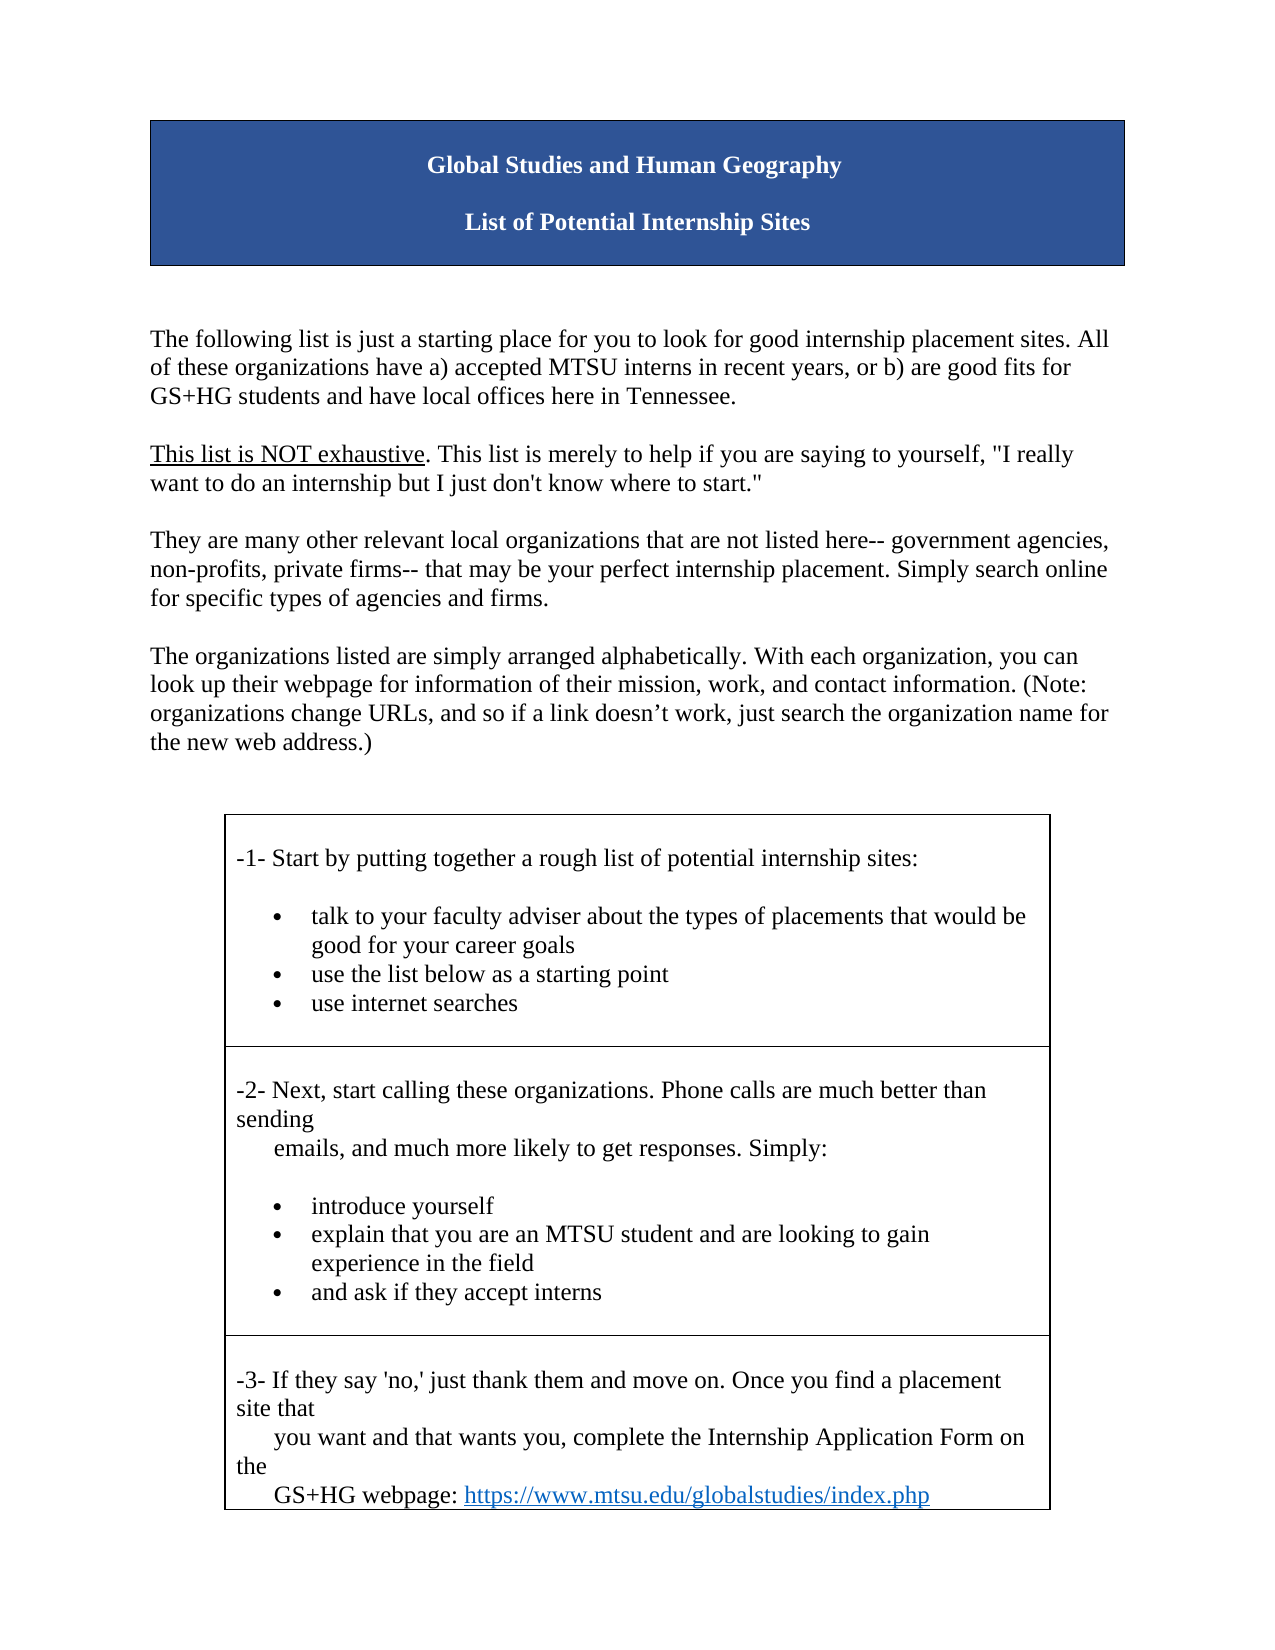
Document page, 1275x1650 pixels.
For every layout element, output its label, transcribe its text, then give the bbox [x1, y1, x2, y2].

table_cell -2- Next, start calling these organizations. Phone calls are much better than sending emails, and much more likely to get responses. Simply: introduce yourself explain that you are an MTSU student and are looking to gain experience in the field and ask if they accept interns [226, 1047, 1049, 1335]
table_header -1- Start by putting together a rough list of potential internship sites: talk to your faculty adviser about the types of placements that would be good for your career goals use the list below as a starting point use internet searches [226, 815, 1049, 1046]
text The organizations listed are simply arranged alphabetically. With each organization, you can look up their webpage for information of their mission, work, and contact information. (Note: organizations change URLs, and so if a link doesn’t work, just search the organization name for the new web address.) [150, 641, 1125, 784]
table_header Global Studies and Human Geography List of Potential Internship Sites [151, 121, 1124, 265]
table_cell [226, 1336, 1049, 1508]
text This list is NOT exhaustive. This list is merely to help if you are saying to yourself, "I really want to do an internship but I just don't know where to start." They are many other relevant local organizations that are not listed here-- government agencies, non-profits, private firms-- that may be your perfect internship placement. Simply search online for specific types of agencies and firms. [150, 439, 1125, 612]
text The following list is just a starting place for you to look for good internship placement sites. All of these organizations have a) accepted MTSU interns in recent years, or b) are good fits for GS+HG students and have local offices here in Tennessee. [150, 295, 1125, 410]
